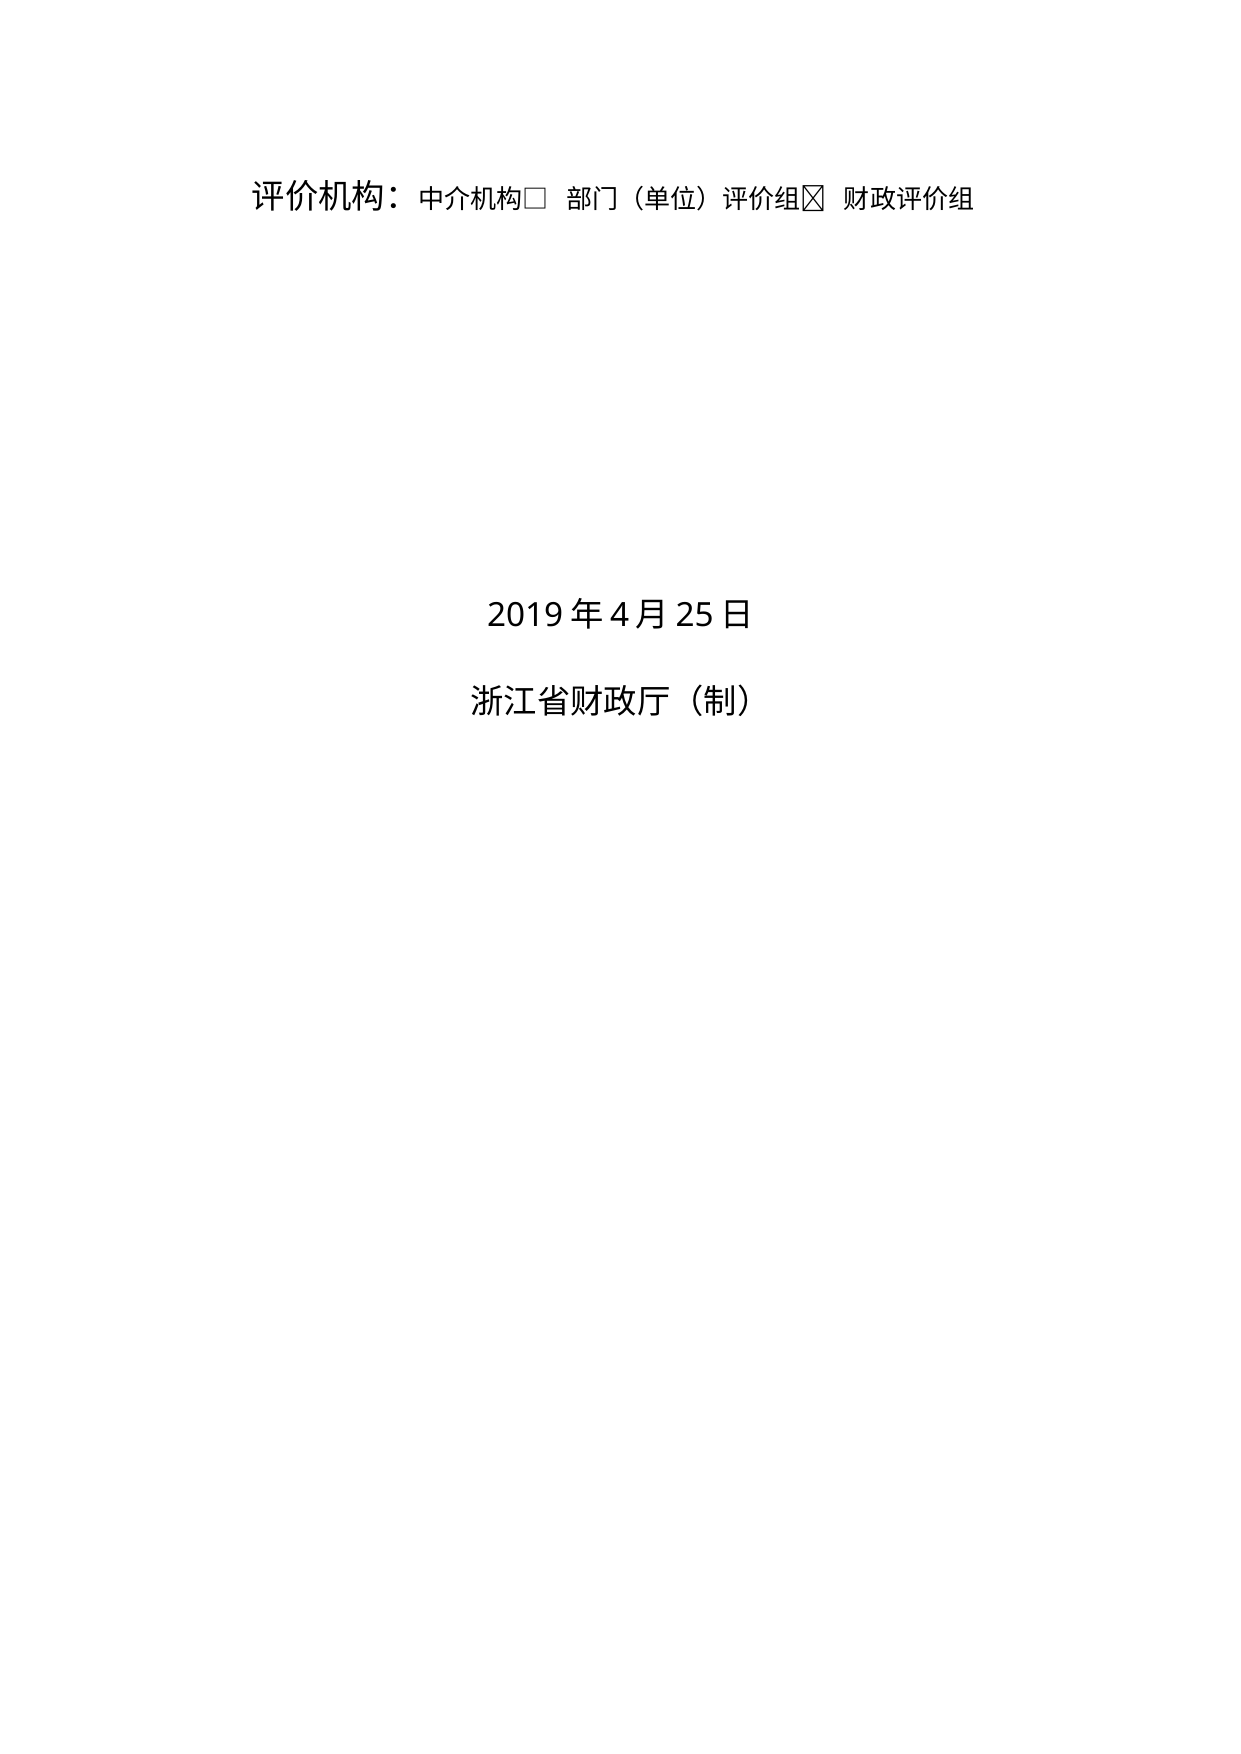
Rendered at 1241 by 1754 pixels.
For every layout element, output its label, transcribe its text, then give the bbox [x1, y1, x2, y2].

text 评价机构：中介机构□ 部门（单位）评价组 财政评价组 [187, 162, 1053, 227]
text 2019年4月25日 [187, 580, 1053, 645]
text 浙江省财政厅（制） [187, 666, 1053, 731]
